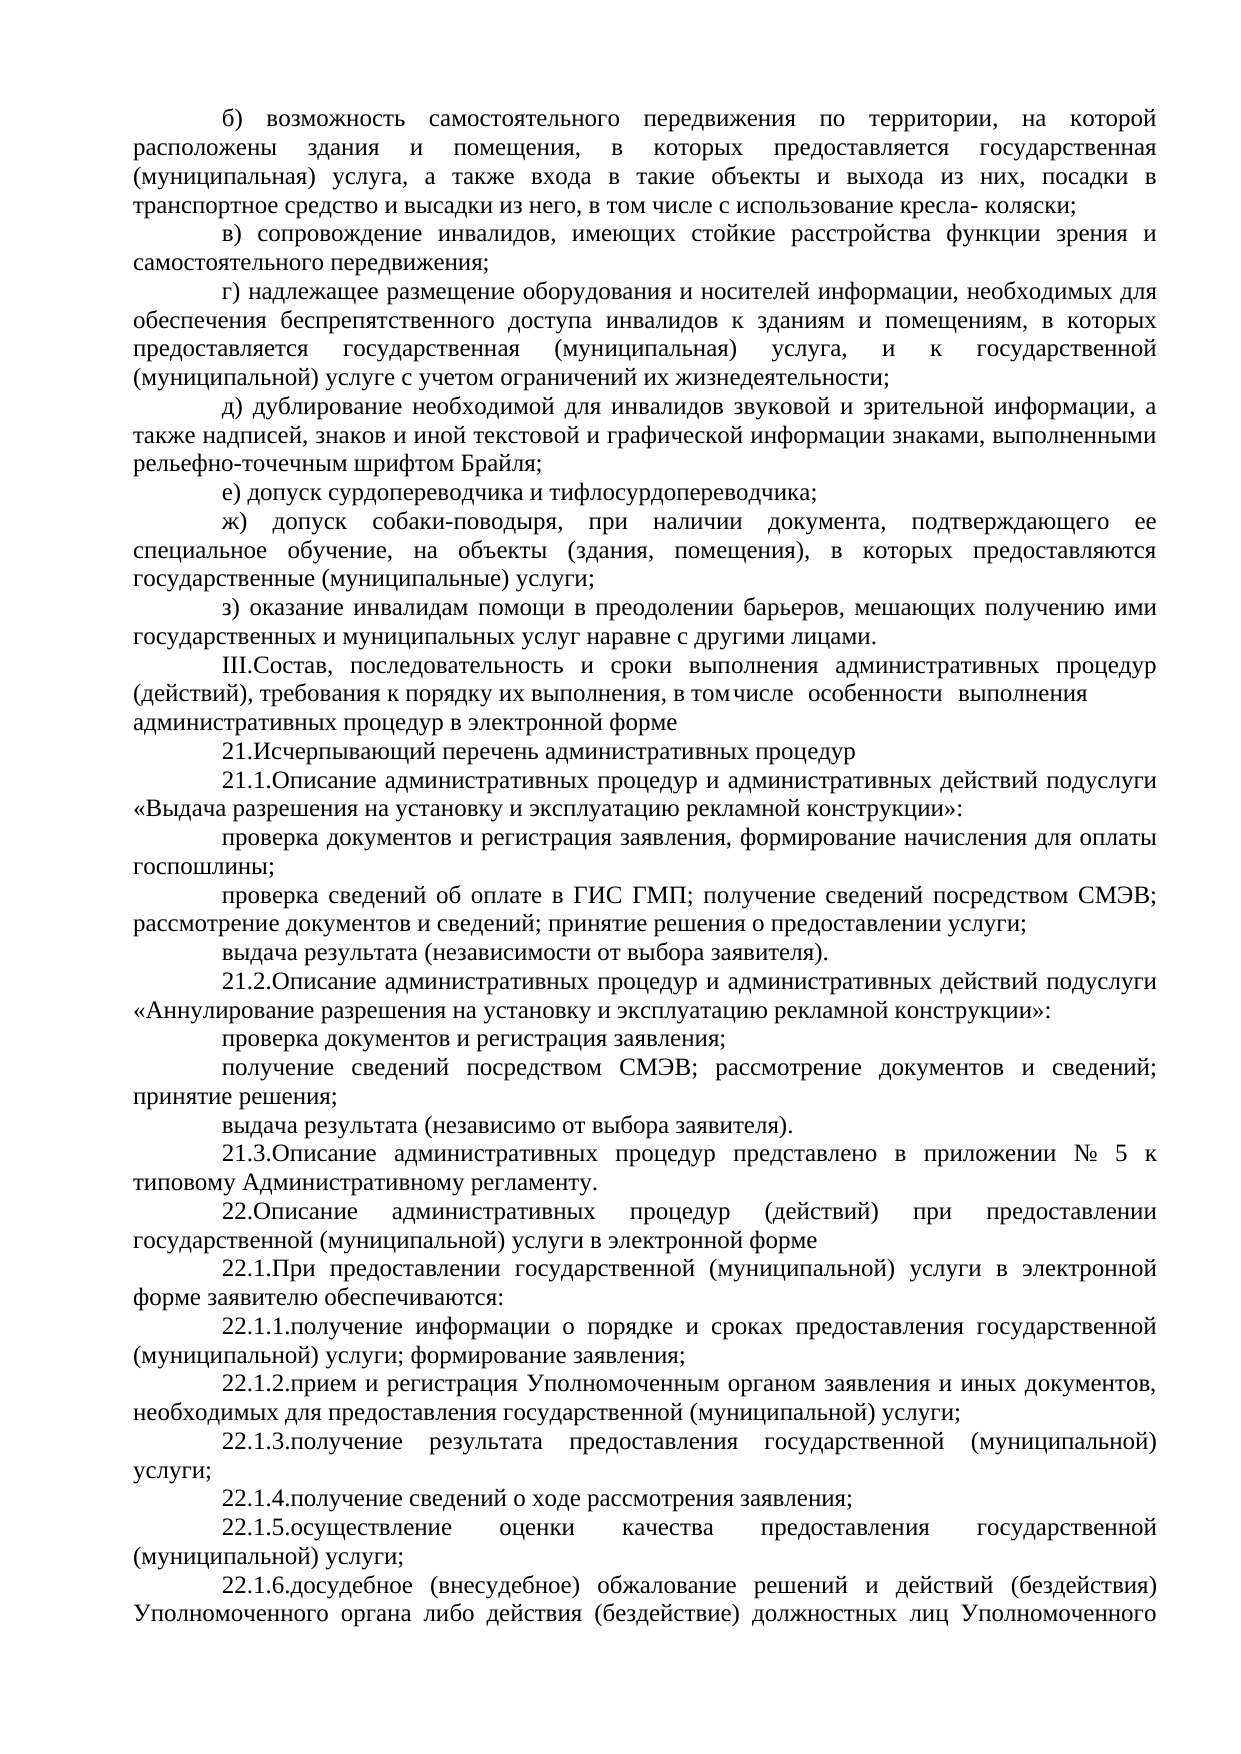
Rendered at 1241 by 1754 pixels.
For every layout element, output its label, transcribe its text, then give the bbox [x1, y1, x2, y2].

text 22.1.4.получение сведений о ходе рассмотрения заявления; [133, 1483, 1157, 1512]
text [133, 1570, 1157, 1627]
text проверка сведений об оплате в ГИС ГМП; получение сведений посредством СМЭВ; рассмотрение документов и сведений; принятие решения о предоставлении услуги; [133, 880, 1157, 937]
text 22.1.5.осуществление оценки качества предоставления государственной (муниципальной) услуги; [133, 1512, 1157, 1570]
text е) допуск сурдопереводчика и тифлосурдопереводчика; [133, 477, 1157, 506]
text выдача результата (независимости от выбора заявителя). [133, 937, 1157, 966]
text 22.Описание административных процедур (действий) при предоставлении государственной (муниципальной) услуги в электронной форме [133, 1196, 1157, 1253]
text 21.1.Описание административных процедур и административных действий подуслуги «Выдача разрешения на установку и эксплуатацию рекламной конструкции»: [133, 765, 1157, 822]
text ж) допуск собаки-поводыря, при наличии документа, подтверждающего ее специальное обучение, на объекты (здания, помещения), в которых предоставляются государственные (муниципальные) услуги; [133, 506, 1157, 592]
text 22.1.3.получение результата предоставления государственной (муниципальной) услуги; [133, 1426, 1157, 1483]
text выдача результата (независимо от выбора заявителя). [133, 1110, 1157, 1138]
text в) сопровождение инвалидов, имеющих стойкие расстройства функции зрения и самостоятельного передвижения; [133, 218, 1157, 276]
text проверка документов и регистрация заявления, формирование начисления для оплаты госпошлины; [133, 822, 1157, 880]
text б) возможность самостоятельного передвижения по территории, на которой расположены здания и помещения, в которых предоставляется государственная (муниципальная) услуга, а также входа в такие объекты и выхода из них, посадки в транспортное средство и высадки из него, в том числе с использование кресла- коляски; [133, 103, 1157, 218]
text г) надлежащее размещение оборудования и носителей информации, необходимых для обеспечения беспрепятственного доступа инвалидов к зданиям и помещениям, в которых предоставляется государственная (муниципальная) услуга, и к государственной (муниципальной) услуге с учетом ограничений их жизнедеятельности; [133, 276, 1157, 391]
text 22.1.1.получение информации о порядке и сроках предоставления государственной (муниципальной) услуги; формирование заявления; [133, 1311, 1157, 1368]
text 22.1.При предоставлении государственной (муниципальной) услуги в электронной форме заявителю обеспечиваются: [133, 1253, 1157, 1311]
text получение сведений посредством СМЭВ; рассмотрение документов и сведений; принятие решения; [133, 1052, 1157, 1110]
text 21.2.Описание административных процедур и административных действий подуслуги «Аннулирование разрешения на установку и эксплуатацию рекламной конструкции»: [133, 966, 1157, 1023]
text з) оказание инвалидам помощи в преодолении барьеров, мешающих получению ими государственных и муниципальных услуг наравне с другими лицами. [133, 592, 1157, 650]
text III.Состав, последовательность и сроки выполнения административных процедур (действий), требования к порядку их выполнения, в том числе особенности выполнения административных процедур в электронной форме [133, 650, 1157, 736]
text 22.1.2.прием и регистрация Уполномоченным органом заявления и иных документов, необходимых для предоставления государственной (муниципальной) услуги; [133, 1368, 1157, 1426]
text д) дублирование необходимой для инвалидов звуковой и зрительной информации, а также надписей, знаков и иной текстовой и графической информации знаками, выполненными рельефно-точечным шрифтом Брайля; [133, 391, 1157, 477]
text 21.Исчерпывающий перечень административных процедур [133, 736, 1157, 765]
text проверка документов и регистрация заявления; [133, 1023, 1157, 1052]
text 21.3.Описание административных процедур представлено в приложении № 5 к типовому Административному регламенту. [133, 1138, 1157, 1196]
